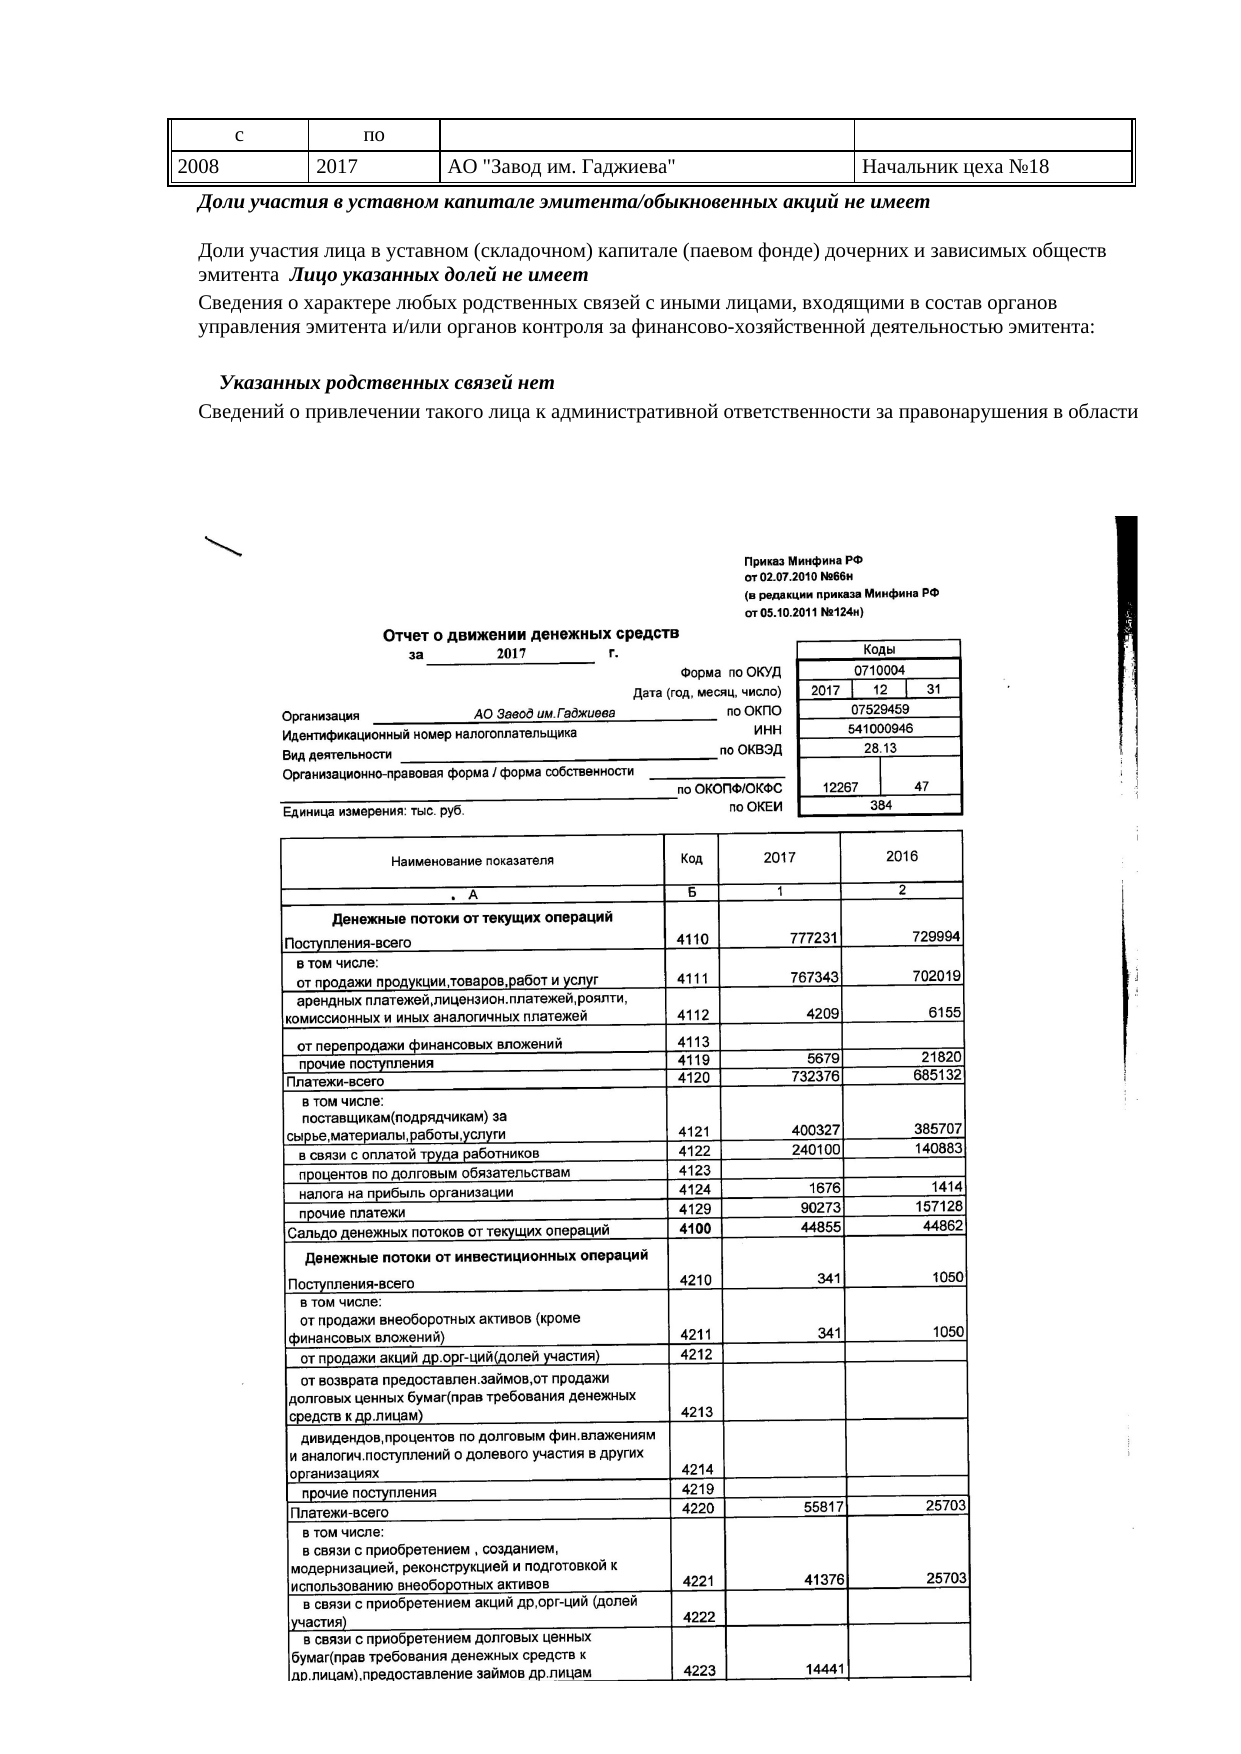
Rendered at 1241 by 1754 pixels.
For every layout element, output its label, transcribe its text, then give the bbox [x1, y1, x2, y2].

text Указанных родственных связей нет [219, 370, 1152, 394]
text Доли участия лица в уставном (складочном) капитале (паевом фонде) дочерних и зависимых обществ эмитента Лицо указанных долей не имеет [198, 238, 1152, 286]
table_cell 2017 [309, 152, 439, 182]
table_cell 2008 [172, 152, 308, 182]
table_cell АО "Завод им. Гаджиева" [441, 152, 854, 182]
table_cell с [172, 120, 308, 150]
table_cell [855, 120, 1131, 150]
text Доли участия в уставном капитале эмитента/обыкновенных акций не имеет [198, 189, 1152, 213]
table_cell Начальник цеха №18 [855, 152, 1131, 182]
picture [177, 516, 1152, 1681]
text Сведения о характере любых родственных связей с иными лицами, входящими в состав органов управления эмитента и/или органов контроля за финансово-хозяйственной деятельностью эмитента: [198, 290, 1152, 366]
table_cell по [309, 120, 439, 150]
table_cell [441, 120, 854, 150]
text Сведений о привлечении такого лица к административной ответственности за правонарушения в области финансов, налогов и сборов, рынка ценных бумаг или уголовной ответственности (наличии судимости) за преступления в сфере экономики или за преступления против государственной власти: [198, 398, 1152, 423]
